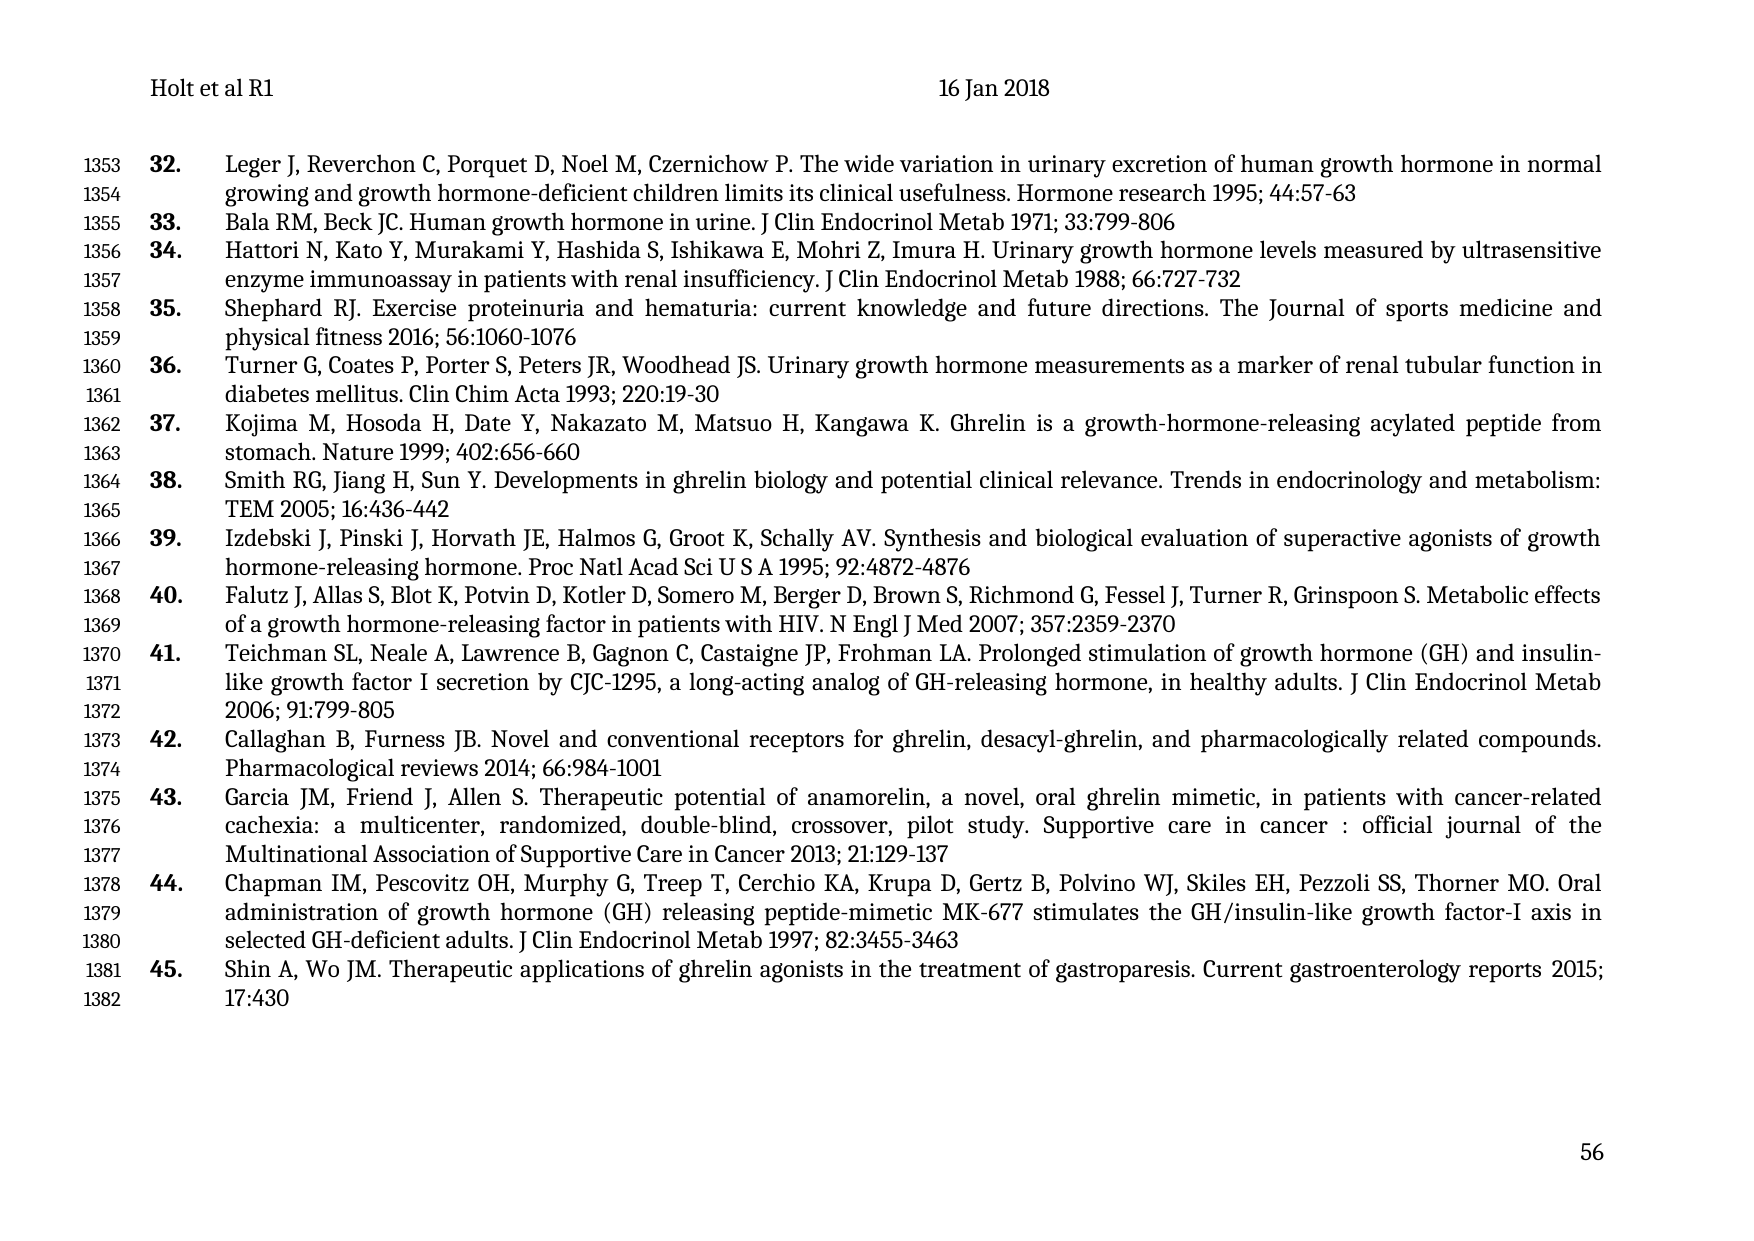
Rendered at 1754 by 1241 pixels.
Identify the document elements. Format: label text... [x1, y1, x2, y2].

text 41. Teichman SL, Neale A, Lawrence B, Gagnon C, Castaigne JP, Frohman LA. Prolonged stimulation of growth hormone (GH) and insulin-like growth factor I secretion by CJC-1295, a long-acting analog of GH-releasing hormone, in healthy adults. J Clin Endocrinol Metab 2006; 91:799-805 [150, 639, 1604, 725]
text 37. Kojima M, Hosoda H, Date Y, Nakazato M, Matsuo H, Kangawa K. Ghrelin is a growth-hormone-releasing acylated peptide from stomach. Nature 1999; 402:656-660 [150, 409, 1604, 466]
text 45. Shin A, Wo JM. Therapeutic applications of ghrelin agonists in the treatment of gastroparesis. Current gastroenterology reports 2015; 17:430 [150, 955, 1604, 1012]
text 39. Izdebski J, Pinski J, Horvath JE, Halmos G, Groot K, Schally AV. Synthesis and biological evaluation of superactive agonists of growth hormone-releasing hormone. Proc Natl Acad Sci U S A 1995; 92:4872-4876 [150, 524, 1604, 581]
text 32. Leger J, Reverchon C, Porquet D, Noel M, Czernichow P. The wide variation in urinary excretion of human growth hormone in normal growing and growth hormone-deficient children limits its clinical usefulness. Hormone research 1995; 44:57-63 [150, 150, 1604, 207]
text 43. Garcia JM, Friend J, Allen S. Therapeutic potential of anamorelin, a novel, oral ghrelin mimetic, in patients with cancer-related cachexia: a multicenter, randomized, double-blind, crossover, pilot study. Supportive care in cancer : official journal of the Multinational Association of Supportive Care in Cancer 2013; 21:129-137 [150, 782, 1604, 869]
text 42. Callaghan B, Furness JB. Novel and conventional receptors for ghrelin, desacyl-ghrelin, and pharmacologically related compounds. Pharmacological reviews 2014; 66:984-1001 [150, 725, 1604, 782]
text 33. Bala RM, Beck JC. Human growth hormone in urine. J Clin Endocrinol Metab 1971; 33:799-806 [150, 207, 1604, 236]
text 40. Falutz J, Allas S, Blot K, Potvin D, Kotler D, Somero M, Berger D, Brown S, Richmond G, Fessel J, Turner R, Grinspoon S. Metabolic effects of a growth hormone-releasing factor in patients with HIV. N Engl J Med 2007; 357:2359-2370 [150, 581, 1604, 639]
text 38. Smith RG, Jiang H, Sun Y. Developments in ghrelin biology and potential clinical relevance. Trends in endocrinology and metabolism: TEM 2005; 16:436-442 [150, 466, 1604, 524]
text 35. Shephard RJ. Exercise proteinuria and hematuria: current knowledge and future directions. The Journal of sports medicine and physical fitness 2016; 56:1060-1076 [150, 294, 1604, 351]
text 36. Turner G, Coates P, Porter S, Peters JR, Woodhead JS. Urinary growth hormone measurements as a marker of renal tubular function in diabetes mellitus. Clin Chim Acta 1993; 220:19-30 [150, 351, 1604, 409]
text 34. Hattori N, Kato Y, Murakami Y, Hashida S, Ishikawa E, Mohri Z, Imura H. Urinary growth hormone levels measured by ultrasensitive enzyme immunoassay in patients with renal insufficiency. J Clin Endocrinol Metab 1988; 66:727-732 [150, 236, 1604, 294]
text 44. Chapman IM, Pescovitz OH, Murphy G, Treep T, Cerchio KA, Krupa D, Gertz B, Polvino WJ, Skiles EH, Pezzoli SS, Thorner MO. Oral administration of growth hormone (GH) releasing peptide-mimetic MK-677 stimulates the GH/insulin-like growth factor-I axis in selected GH-deficient adults. J Clin Endocrinol Metab 1997; 82:3455-3463 [150, 869, 1604, 955]
